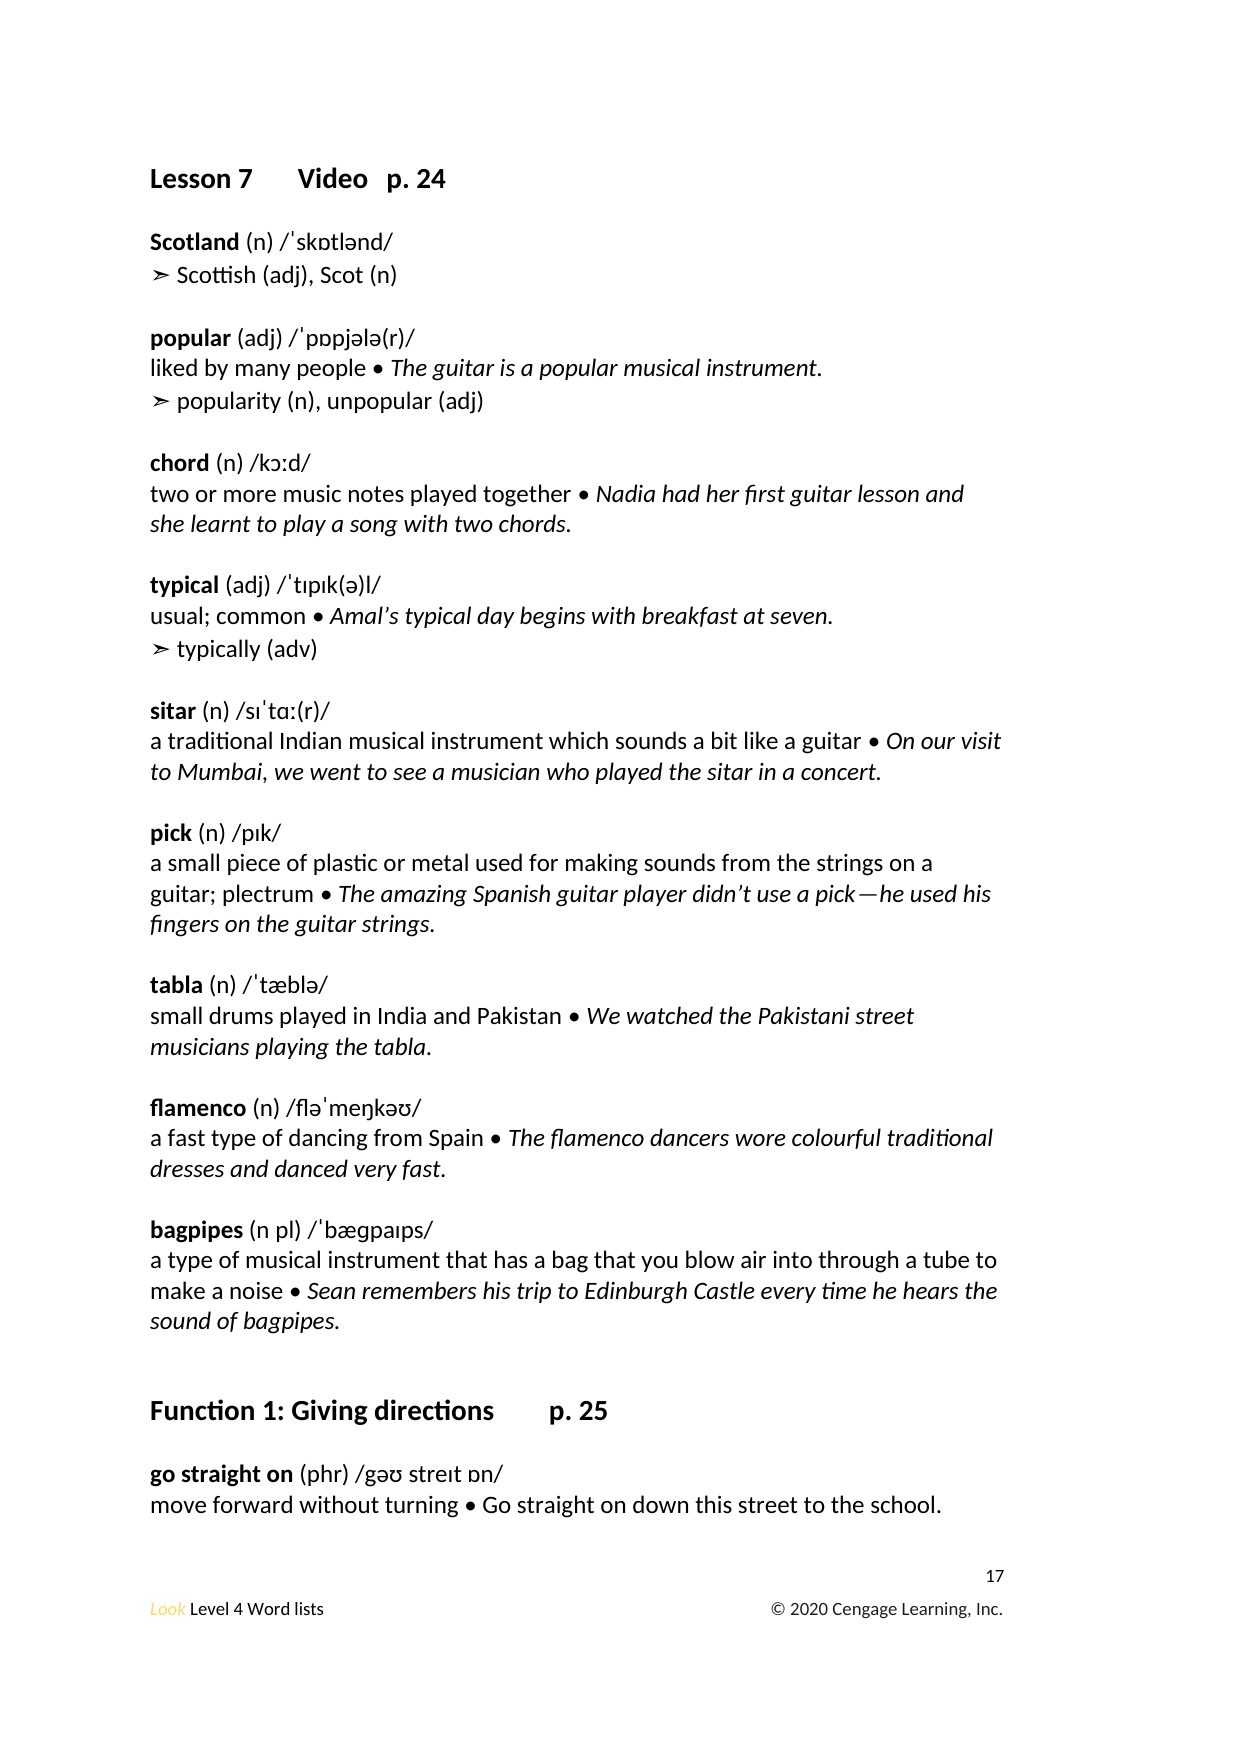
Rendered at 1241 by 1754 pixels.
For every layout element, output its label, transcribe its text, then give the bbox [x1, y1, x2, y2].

text chord (n) /kɔːd/ [150, 447, 1004, 478]
text a traditional Indian musical instrument which sounds a bit like a guitar • On our visit to Mumbai, we went to see a musician who played the sitar in a concert. [150, 726, 1004, 787]
text a small piece of plastic or metal used for making sounds from the strings on a guitar; plectrum • The amazing Spanish guitar player didn’t use a pick ─ he used his fingers on the guitar strings. [150, 848, 1004, 939]
text Scotland (n) /ˈskɒtlənd/ [150, 227, 1004, 257]
text ➣ typically (adv) [150, 630, 1004, 664]
subtitle Lesson 7 Video p. 24 [150, 160, 1004, 196]
text a fast type of dancing from Spain • The flamenco dancers wore colourful traditional dresses and danced very fast. [150, 1122, 1004, 1183]
text pick (n) /pɪk/ [150, 817, 1004, 848]
text move forward without turning • Go straight on down this street to the school. [150, 1489, 1004, 1519]
text usual; common • Amal’s typical day begins with breakfast at seven. [150, 600, 1004, 630]
text a type of musical instrument that has a bag that you blow air into through a tube to make a noise • Sean remembers his trip to Edinburgh Castle every time he hears the sound of bagpipes. [150, 1244, 1004, 1336]
text flamenco (n) /fləˈmeŋkəʊ/ [150, 1092, 1004, 1122]
text typical (adj) /ˈtɪpɪk(ə)l/ [150, 569, 1004, 600]
text two or more music notes played together • Nadia had her first guitar lesson and she learnt to play a song with two chords. [150, 478, 1004, 539]
text bagpipes (n pl) /ˈbæɡpaɪps/ [150, 1214, 1004, 1244]
text sitar (n) /sɪˈtɑː(r)/ [150, 695, 1004, 726]
text ➣ Scottish (adj), Scot (n) [150, 257, 1004, 291]
text small drums played in India and Pakistan • We watched the Pakistani street musicians playing the tabla. [150, 1000, 1004, 1061]
text liked by many people • The guitar is a popular musical instrument. [150, 352, 1004, 383]
text ➣ popularity (n), unpopular (adj) [150, 383, 1004, 417]
text tabla (n) /ˈtæblə/ [150, 970, 1004, 1000]
text go straight on (phr) /gəʊ streɪt ɒn/ [150, 1458, 1004, 1489]
text popular (adj) /ˈpɒpjələ(r)/ [150, 322, 1004, 352]
subtitle Function 1: Giving directions p. 25 [150, 1392, 1004, 1428]
